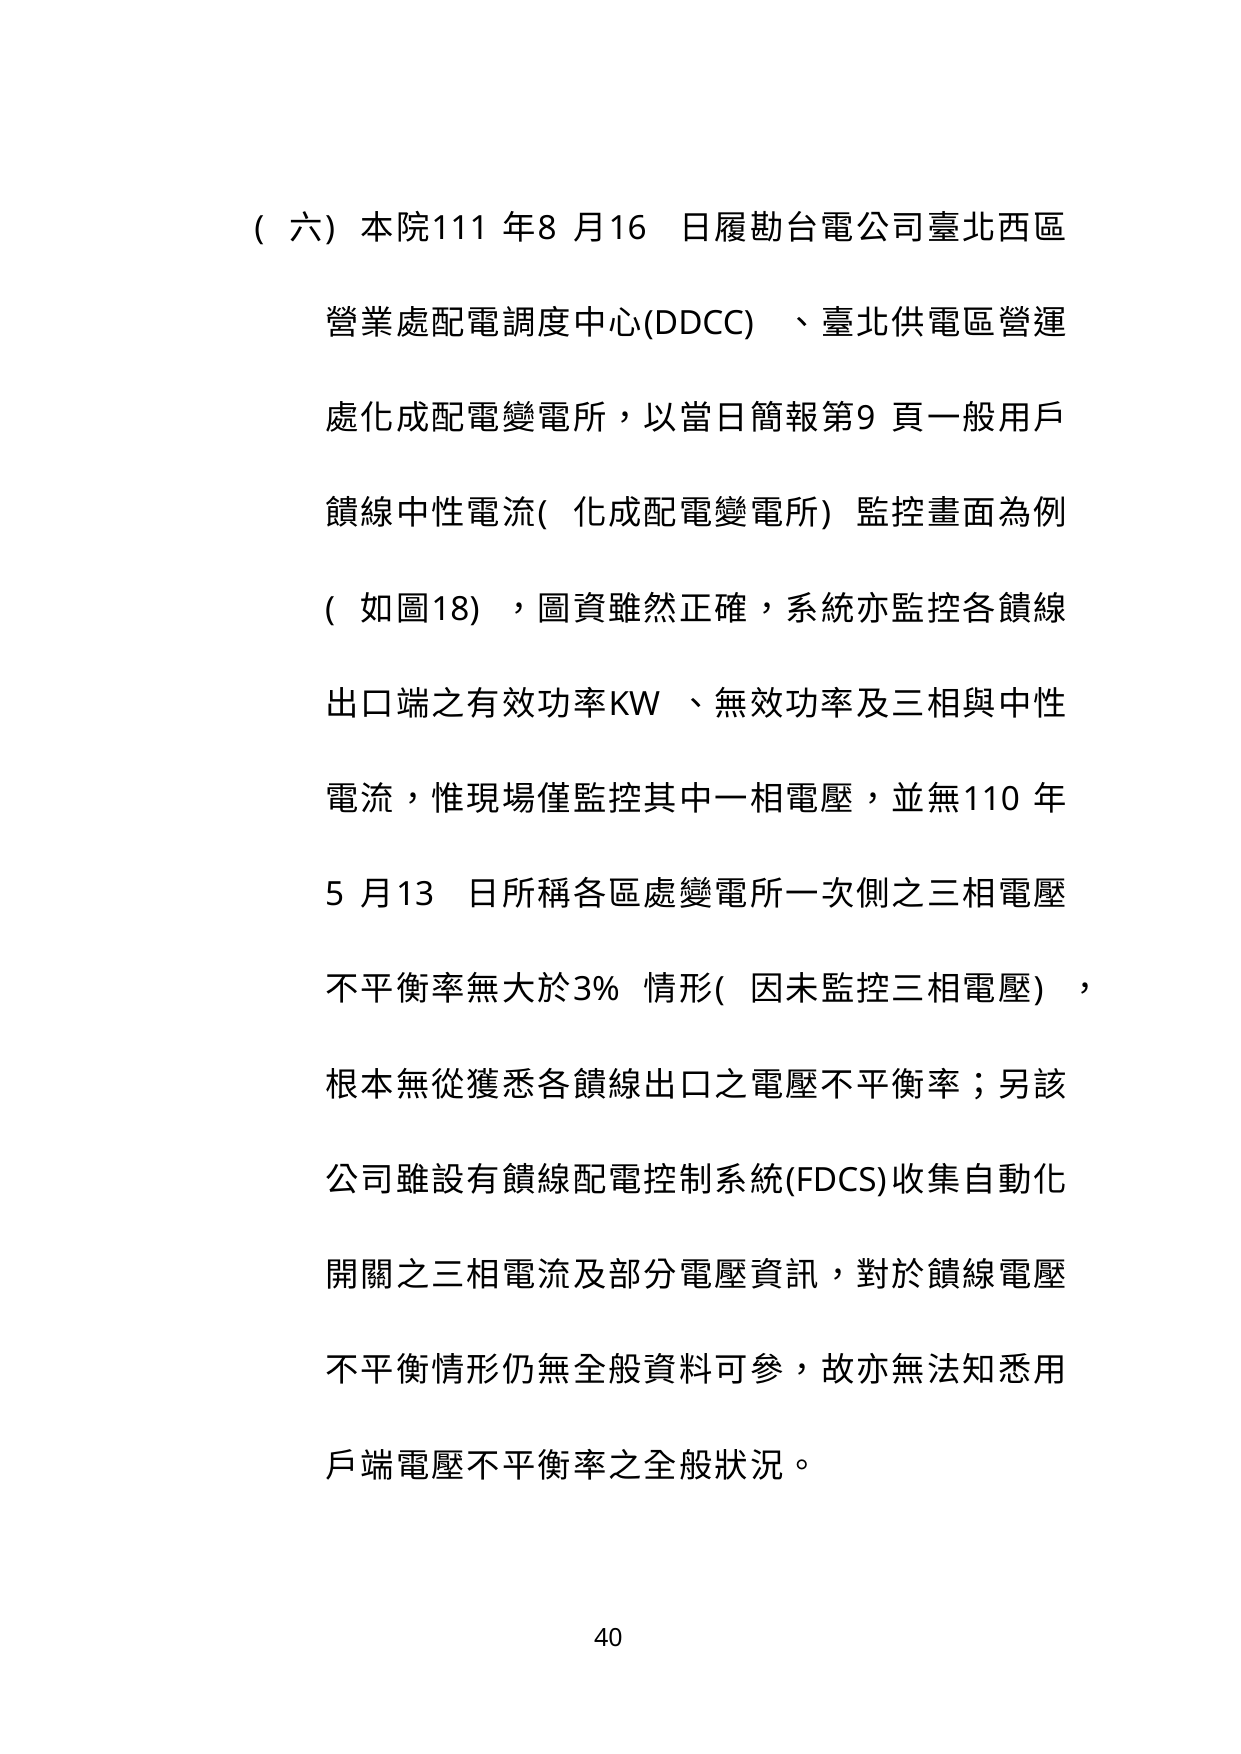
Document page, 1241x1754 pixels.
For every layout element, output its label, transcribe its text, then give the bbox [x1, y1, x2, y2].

subtitle 本院111年8月16日履勘台電公司臺北西區營業處配電調度中心(DDCC)、臺北供電區營運處化成配電變電所，以當日簡報第9頁一般用戶饋線中性電流(化成配電變電所)監控畫面為例(如圖18)，圖資雖然正確，系統亦監控各饋線出口端之有效功率KW、無效功率及三相與中性電流，惟現場僅監控其中一相電壓，並無110年5月13日所稱各區處變電所一次側之三相電壓不平衡率無大於3%情形(因未監控三相電壓)，根本無從獲悉各饋線出口之電壓不平衡率；另該公司雖設有饋線配電控制系統(FDCS)收集自動化開關之三相電流及部分電壓資訊，對於饋線電壓不平衡情形仍無全般資料可參，故亦無法知悉用戶端電壓不平衡率之全般狀況。 [222, 177, 1069, 1510]
